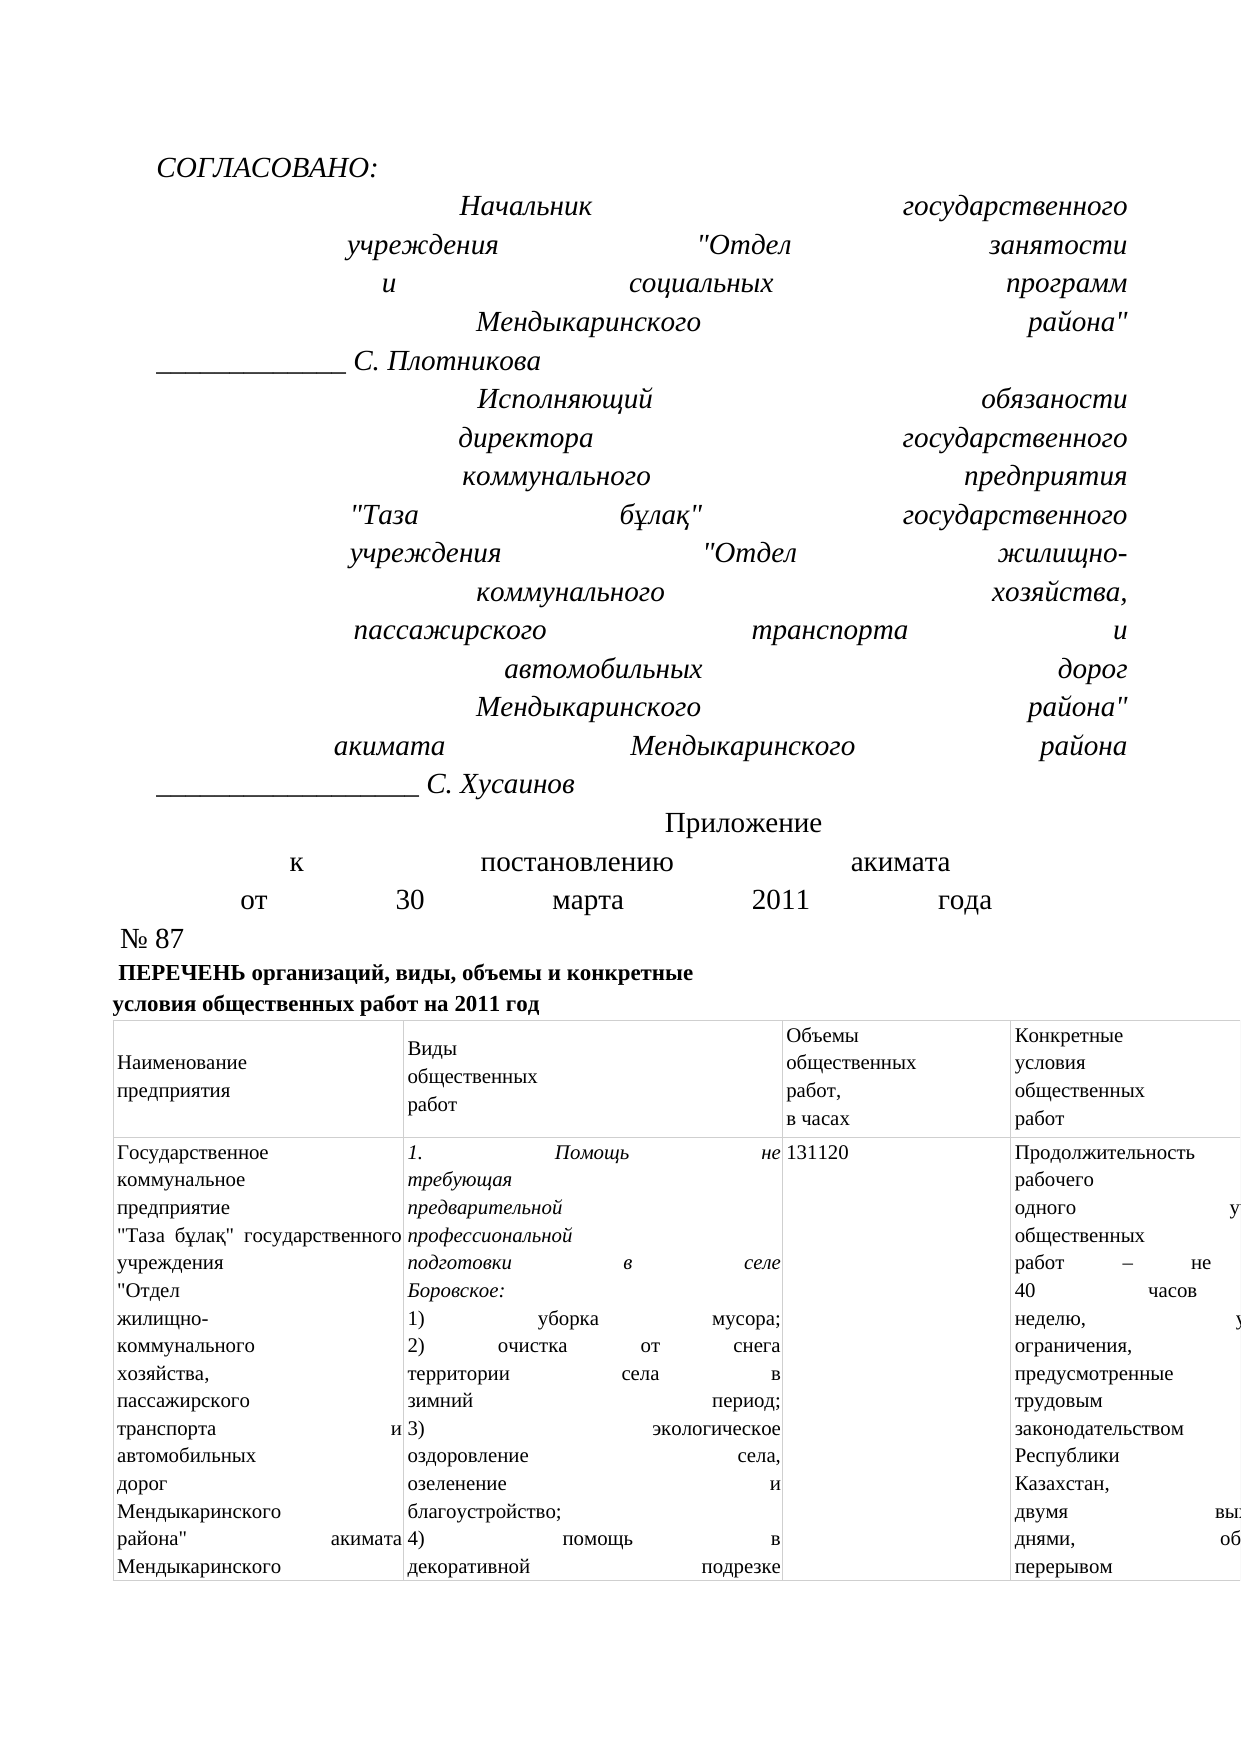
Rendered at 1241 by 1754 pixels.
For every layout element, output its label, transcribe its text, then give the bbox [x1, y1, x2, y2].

table_header Виды общественных работ [404, 1021, 782, 1137]
text ПЕРЕЧЕНЬ организаций, виды, объемы и конкретные условия общественных работ на 2011 год [112, 959, 1128, 1016]
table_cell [114, 1138, 403, 1579]
table_cell 131120 [783, 1138, 1010, 1579]
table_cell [404, 1138, 782, 1579]
text СОГЛАСОВАНО: [112, 150, 1128, 183]
table_header Объемы общественных работ, в часах [783, 1021, 1010, 1137]
table_header Конкретные условия общественных работ [1011, 1021, 1240, 1137]
text Приложение к постановлению акимата от 30 марта 2011 года № 87 [112, 805, 1128, 954]
text Исполняющий обязаности директора государственного коммунального предприятия "Таза бұлақ" государственного учреждения "Отдел жилищно- коммунального хозяйства, пассажирского транспорта и автомобильных дорог Мендыкаринского района" акимата Мендыкаринского района __________________ С. Хусаинов [112, 381, 1128, 800]
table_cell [1011, 1138, 1240, 1579]
table_header Наименование предприятия [114, 1021, 403, 1137]
text Начальник государственного учреждения "Отдел занятости и социальных программ Мендыкаринского района" _____________ С. Плотникова [112, 188, 1128, 376]
